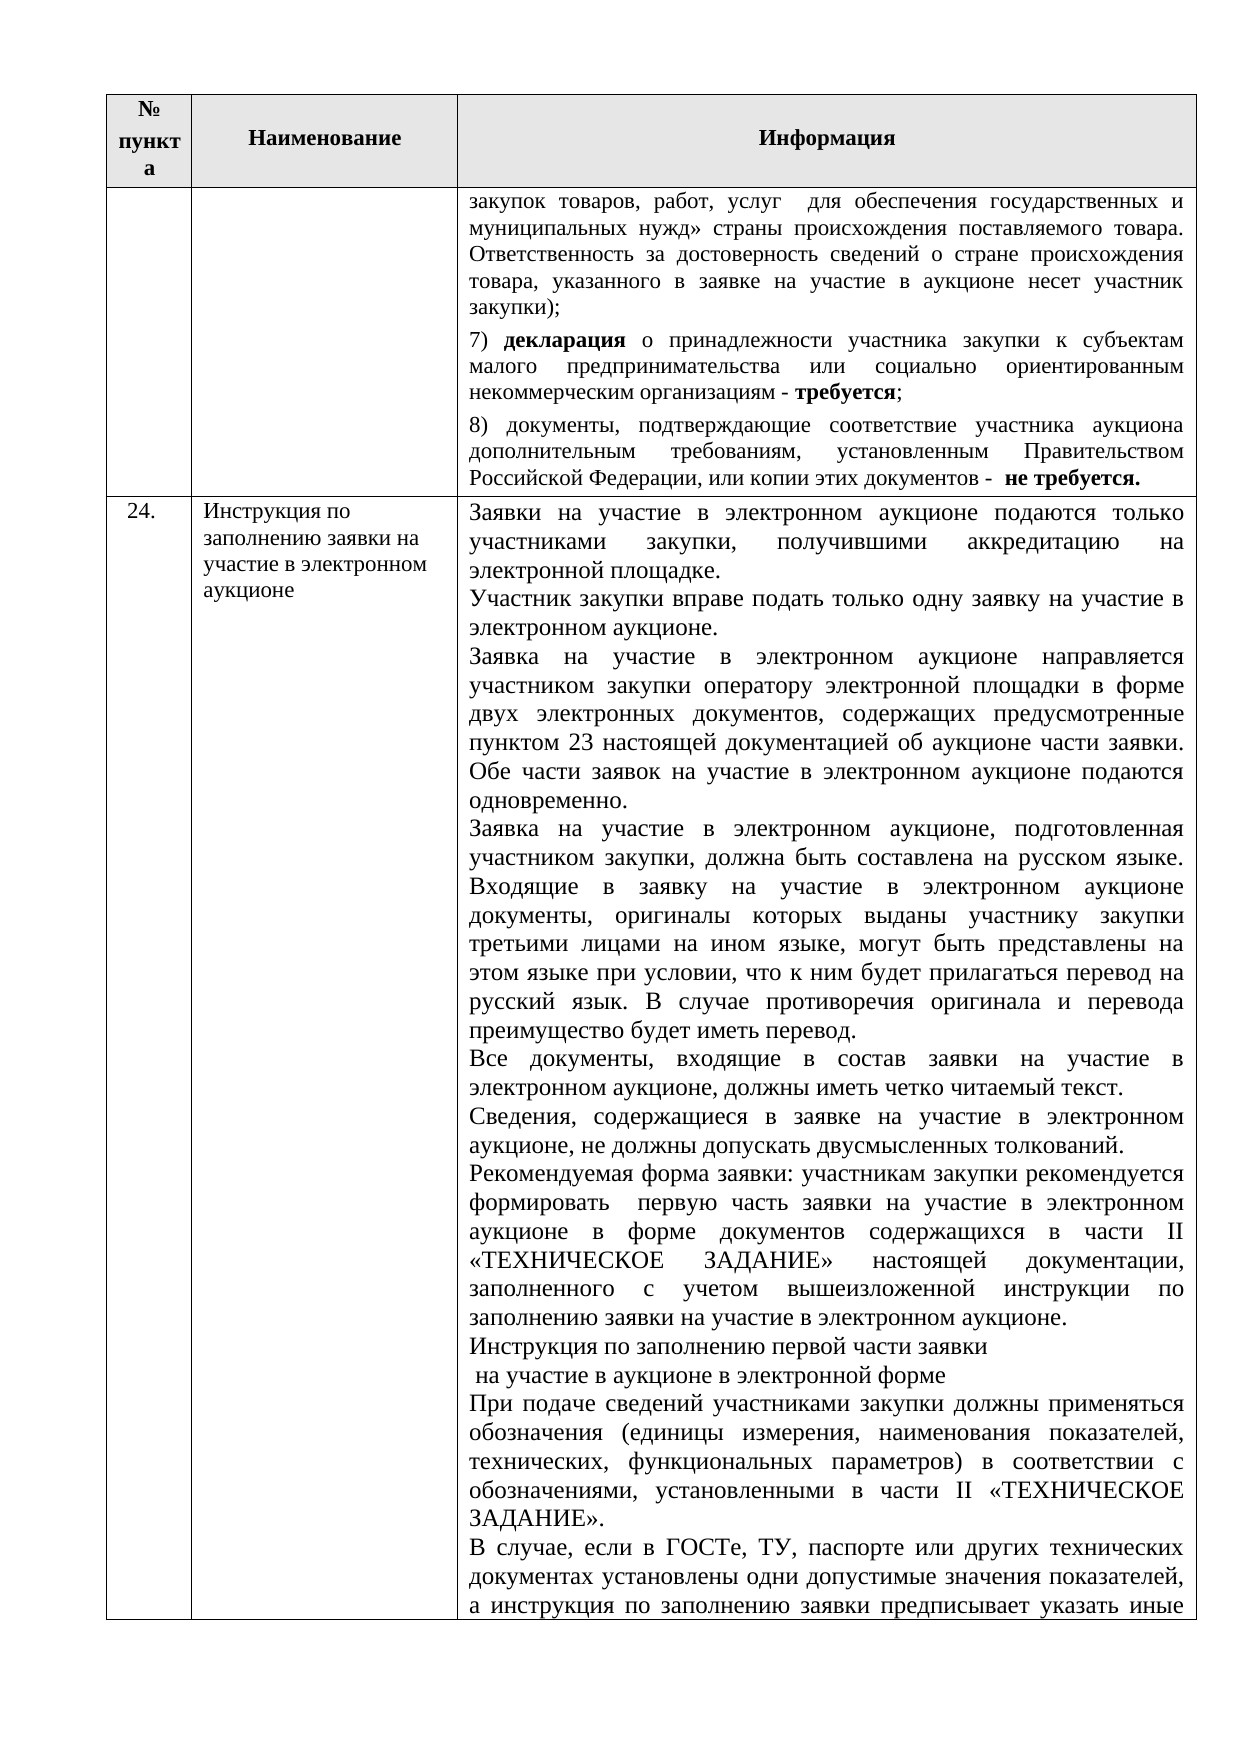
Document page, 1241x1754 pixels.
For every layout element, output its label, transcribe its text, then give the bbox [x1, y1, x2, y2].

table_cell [192, 188, 457, 496]
table_cell [107, 497, 191, 1618]
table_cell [192, 497, 457, 1618]
table_header № пункта [107, 95, 191, 187]
table_header Информация [458, 95, 1196, 187]
table_header Наименование [192, 95, 457, 187]
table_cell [458, 497, 1196, 1618]
table_cell [107, 188, 191, 496]
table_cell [458, 188, 1196, 496]
